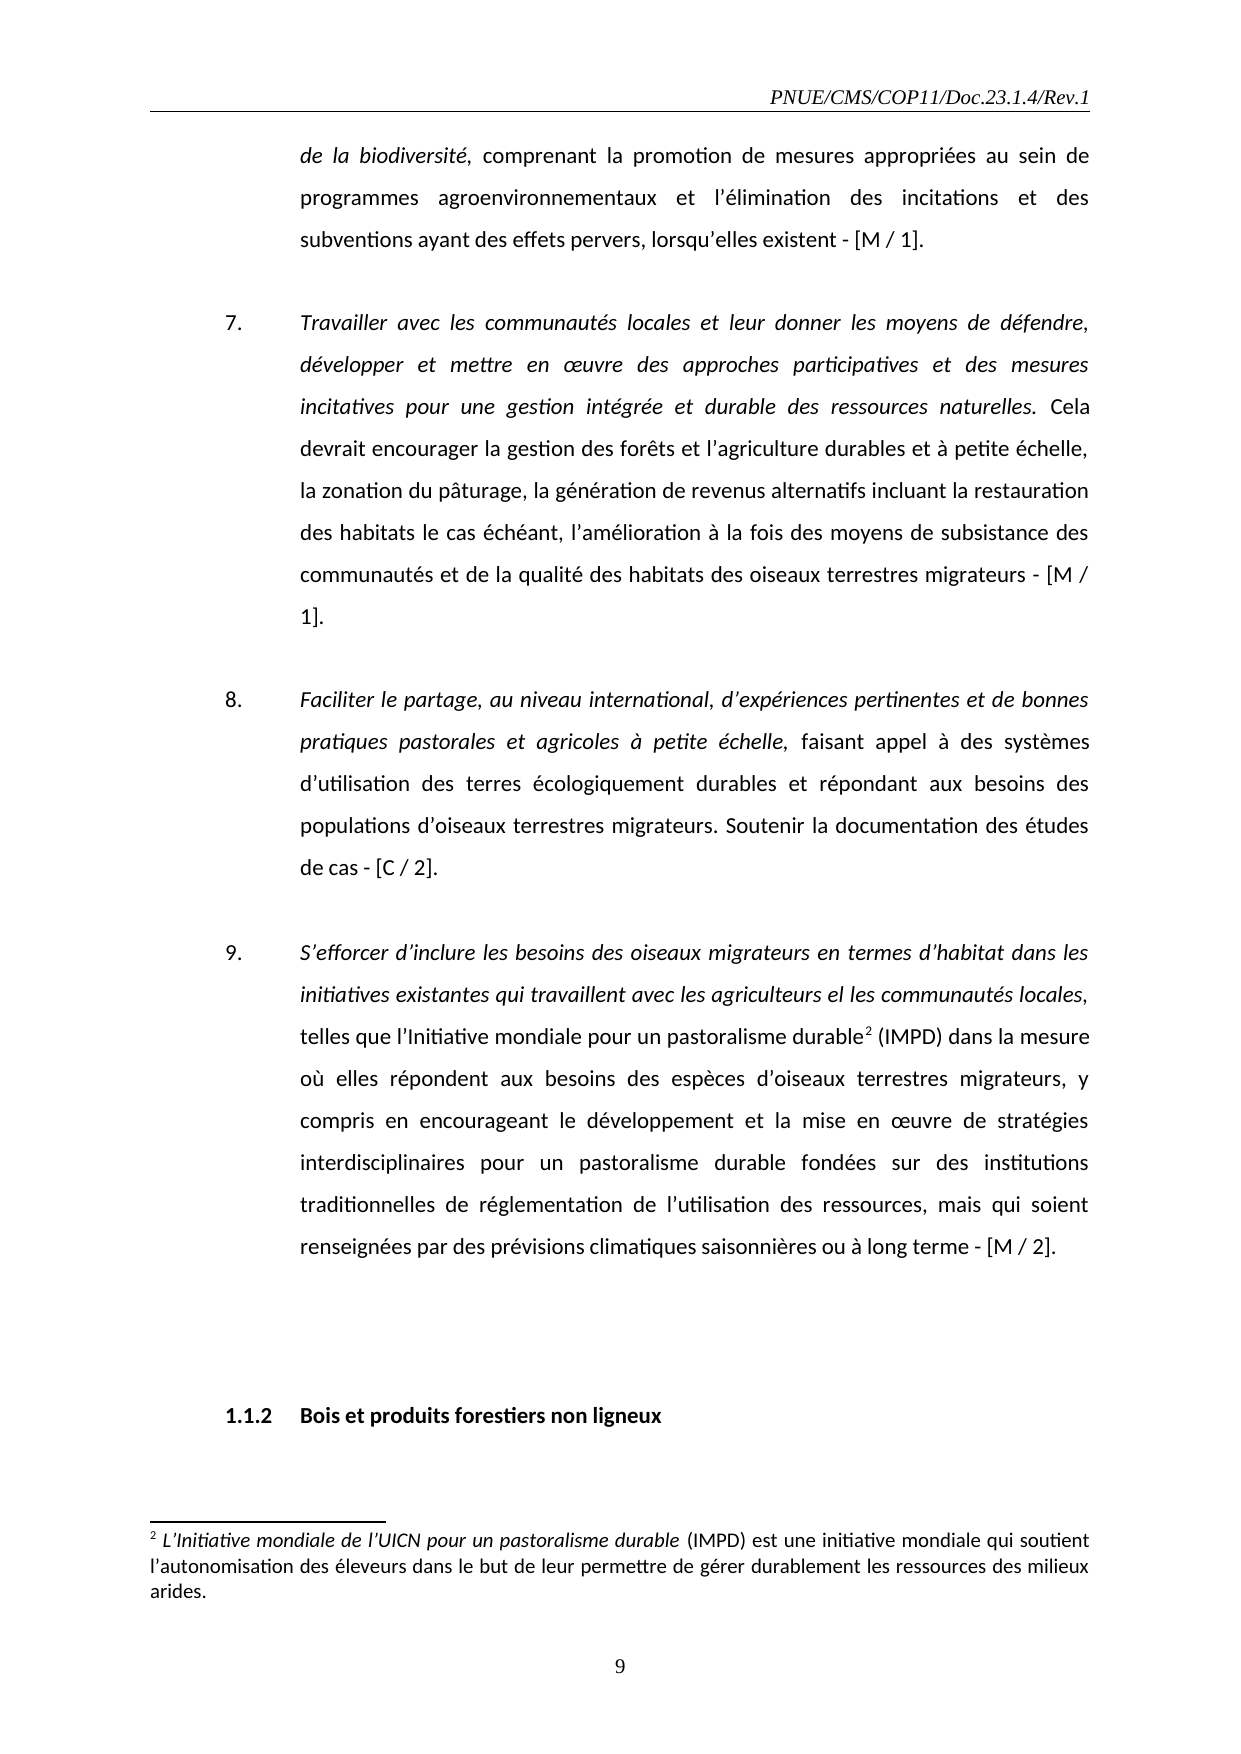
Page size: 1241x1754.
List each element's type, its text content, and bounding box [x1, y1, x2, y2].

list Bois et produits forestiers non ligneux [225, 1401, 1090, 1429]
list Travailler avec les communautés locales et leur donner les moyens de défendre, développer et mettre en œuvre des approches participatives et des mesures incitatives pour une gestion intégrée et durable des ressources naturelles. Cela devrait encourager la gestion des forêts et l’agriculture durables et à petite échelle, la zonation du pâturage, la génération de revenus alternatifs incluant la restauration des habitats le cas échéant, l’amélioration à la fois des moyens de subsistance des communautés et de la qualité des habitats des oiseaux terrestres migrateurs - [M / 1]. [225, 308, 1090, 630]
list Faciliter le partage, au niveau international, d’expériences pertinentes et de bonnes pratiques pastorales et agricoles à petite échelle, faisant appel à des systèmes d’utilisation des terres écologiquement durables et répondant aux besoins des populations d’oiseaux terrestres migrateurs. Soutenir la documentation des études de cas - [C / 2]. [225, 685, 1090, 881]
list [225, 141, 1090, 253]
list S’efforcer d’inclure les besoins des oiseaux migrateurs en termes d’habitat dans les initiatives existantes qui travaillent avec les agriculteurs el les communautés locales, telles que l’Initiative mondiale pour un pastoralisme durable (IMPD) dans la mesure où elles répondent aux besoins des espèces d’oiseaux terrestres migrateurs, y compris en encourageant le développement et la mise en œuvre de stratégies interdisciplinaires pour un pastoralisme durable fondées sur des institutions traditionnelles de réglementation de l’utilisation des ressources, mais qui soient renseignées par des prévisions climatiques saisonnières ou à long terme - [M / 2]. [225, 938, 1090, 1260]
